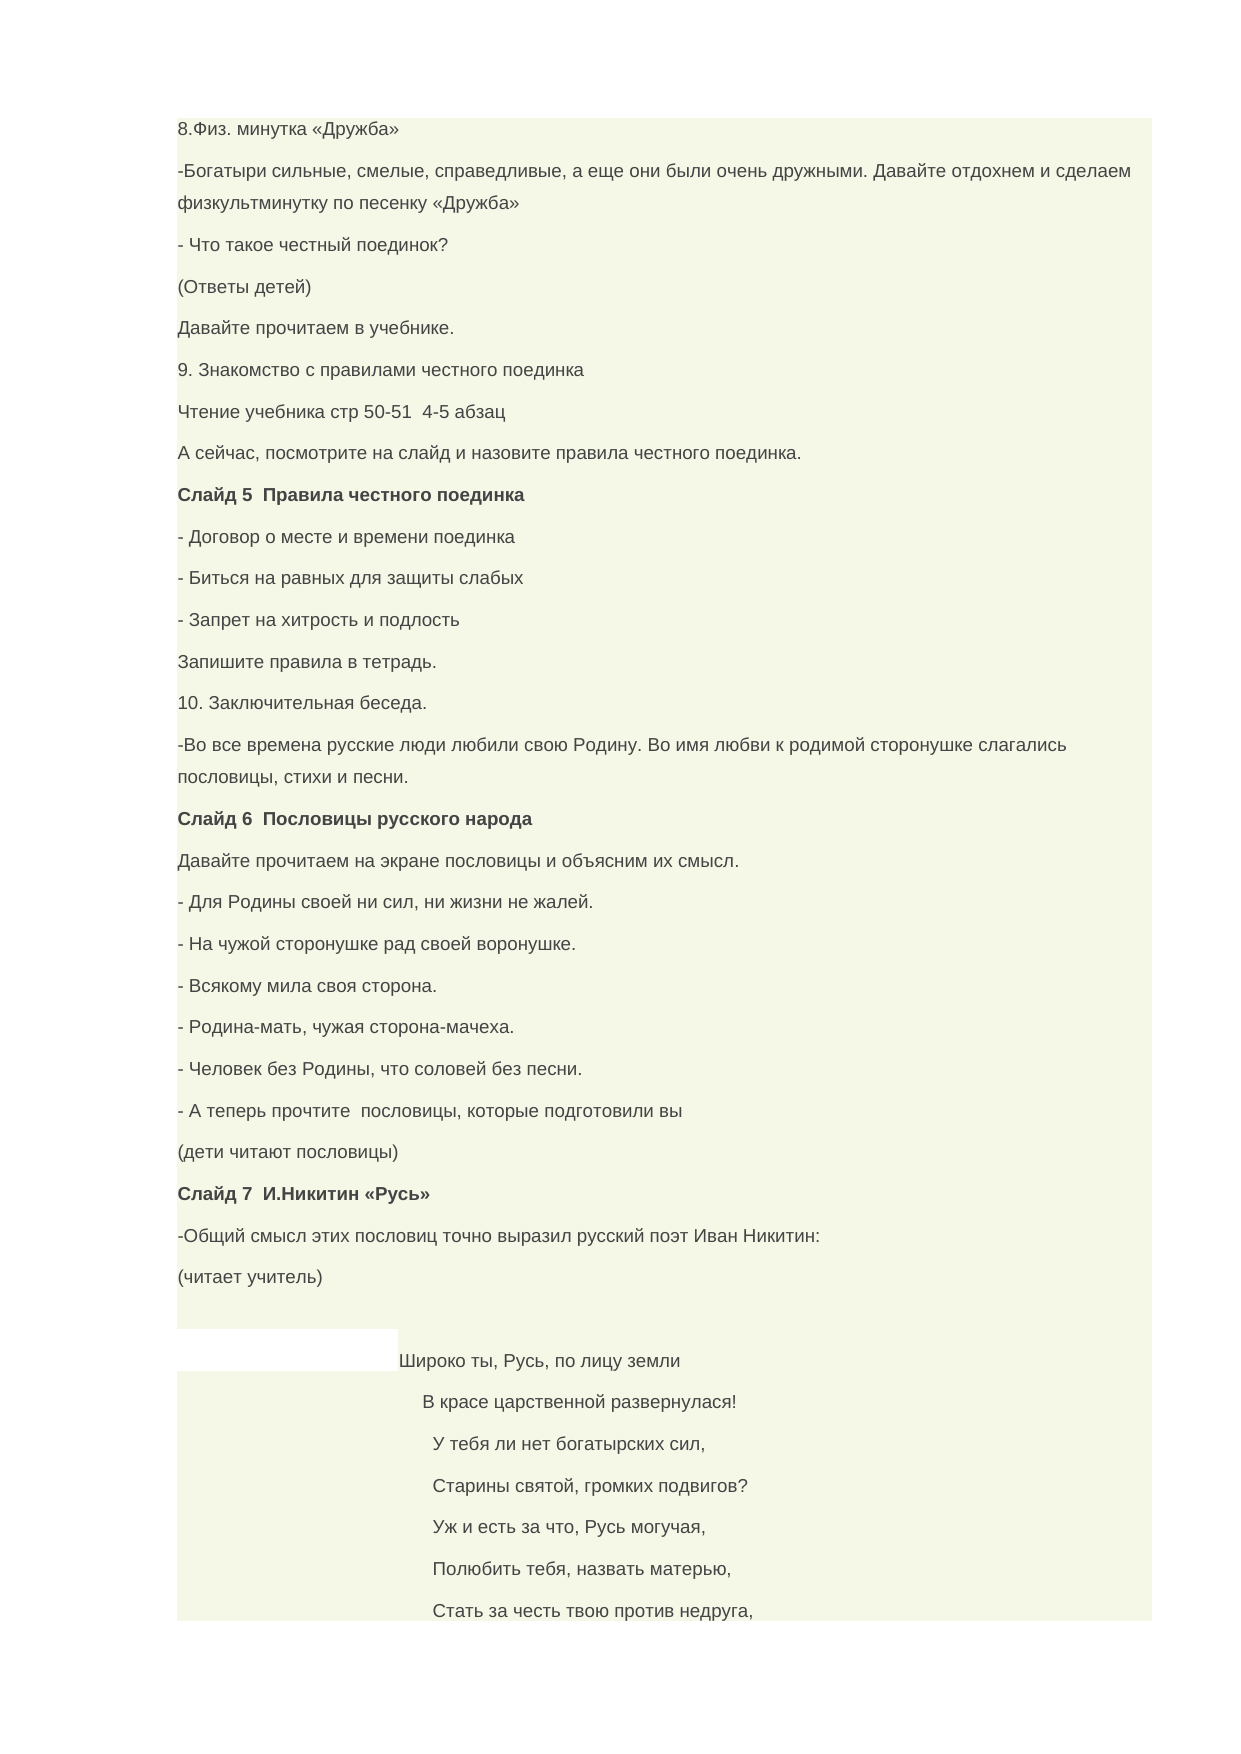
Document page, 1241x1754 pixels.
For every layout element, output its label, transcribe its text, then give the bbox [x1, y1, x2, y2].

text - А теперь прочтите пословицы, которые подготовили вы [177, 1099, 1152, 1121]
text Слайд 6 Пословицы русского народа [177, 808, 1152, 829]
text Широко ты, Русь, по лицу земли [398, 1349, 1152, 1371]
text (дети читают пословицы) [177, 1141, 1152, 1163]
text 9. Знакомство с правилами честного поединка [177, 359, 1152, 380]
text -Общий смысл этих пословиц точно выразил русский поэт Иван Никитин: [177, 1224, 1152, 1246]
text А сейчас, посмотрите на слайд и назовите правила честного поединка. [177, 442, 1152, 464]
text (Ответы детей) [177, 275, 1152, 297]
text Старины святой, громких подвигов? [177, 1474, 1152, 1496]
text - Договор о месте и времени поединка [177, 525, 1152, 547]
text Полюбить тебя, назвать матерью, [177, 1558, 1152, 1579]
text - Что такое честный поединок? [177, 234, 1152, 255]
text Уж и есть за что, Русь могучая, [177, 1516, 1152, 1538]
text (читает учитель) [177, 1266, 1152, 1288]
text -Во все времена русские люди любили свою Родину. Во имя любви к родимой сторонушке слагались пословицы, стихи и песни. [177, 734, 1152, 788]
text Запишите правила в тетрадь. [177, 650, 1152, 672]
text - Для Родины своей ни сил, ни жизни не жалей. [177, 891, 1152, 913]
text В красе царственной развернулася! [177, 1391, 1152, 1413]
text - На чужой сторонушке рад своей воронушке. [177, 933, 1152, 954]
text Стать за честь твою против недруга, [177, 1599, 1152, 1621]
text - Запрет на хитрость и подлость [177, 609, 1152, 630]
text Слайд 7 И.Никитин «Русь» [177, 1183, 1152, 1204]
text Давайте прочитаем в учебнике. [177, 317, 1152, 339]
text У тебя ли нет богатырских сил, [177, 1433, 1152, 1454]
text - Всякому мила своя сторона. [177, 974, 1152, 996]
text Давайте прочитаем на экране пословицы и объясним их смысл. [177, 849, 1152, 871]
text 10. Заключительная беседа. [177, 692, 1152, 714]
text -Богатыри сильные, смелые, справедливые, а еще они были очень дружными. Давайте отдохнем и сделаем физкультминутку по песенку «Дружба» [177, 160, 1152, 214]
text Слайд 5 Правила честного поединка [177, 484, 1152, 505]
text - Родина-мать, чужая сторона-мачеха. [177, 1016, 1152, 1038]
text 8.Физ. минутка «Дружба» [177, 118, 1152, 140]
text - Биться на равных для защиты слабых [177, 567, 1152, 589]
text Чтение учебника стр 50-51 4-5 абзац [177, 400, 1152, 422]
text - Человек без Родины, что соловей без песни. [177, 1058, 1152, 1079]
